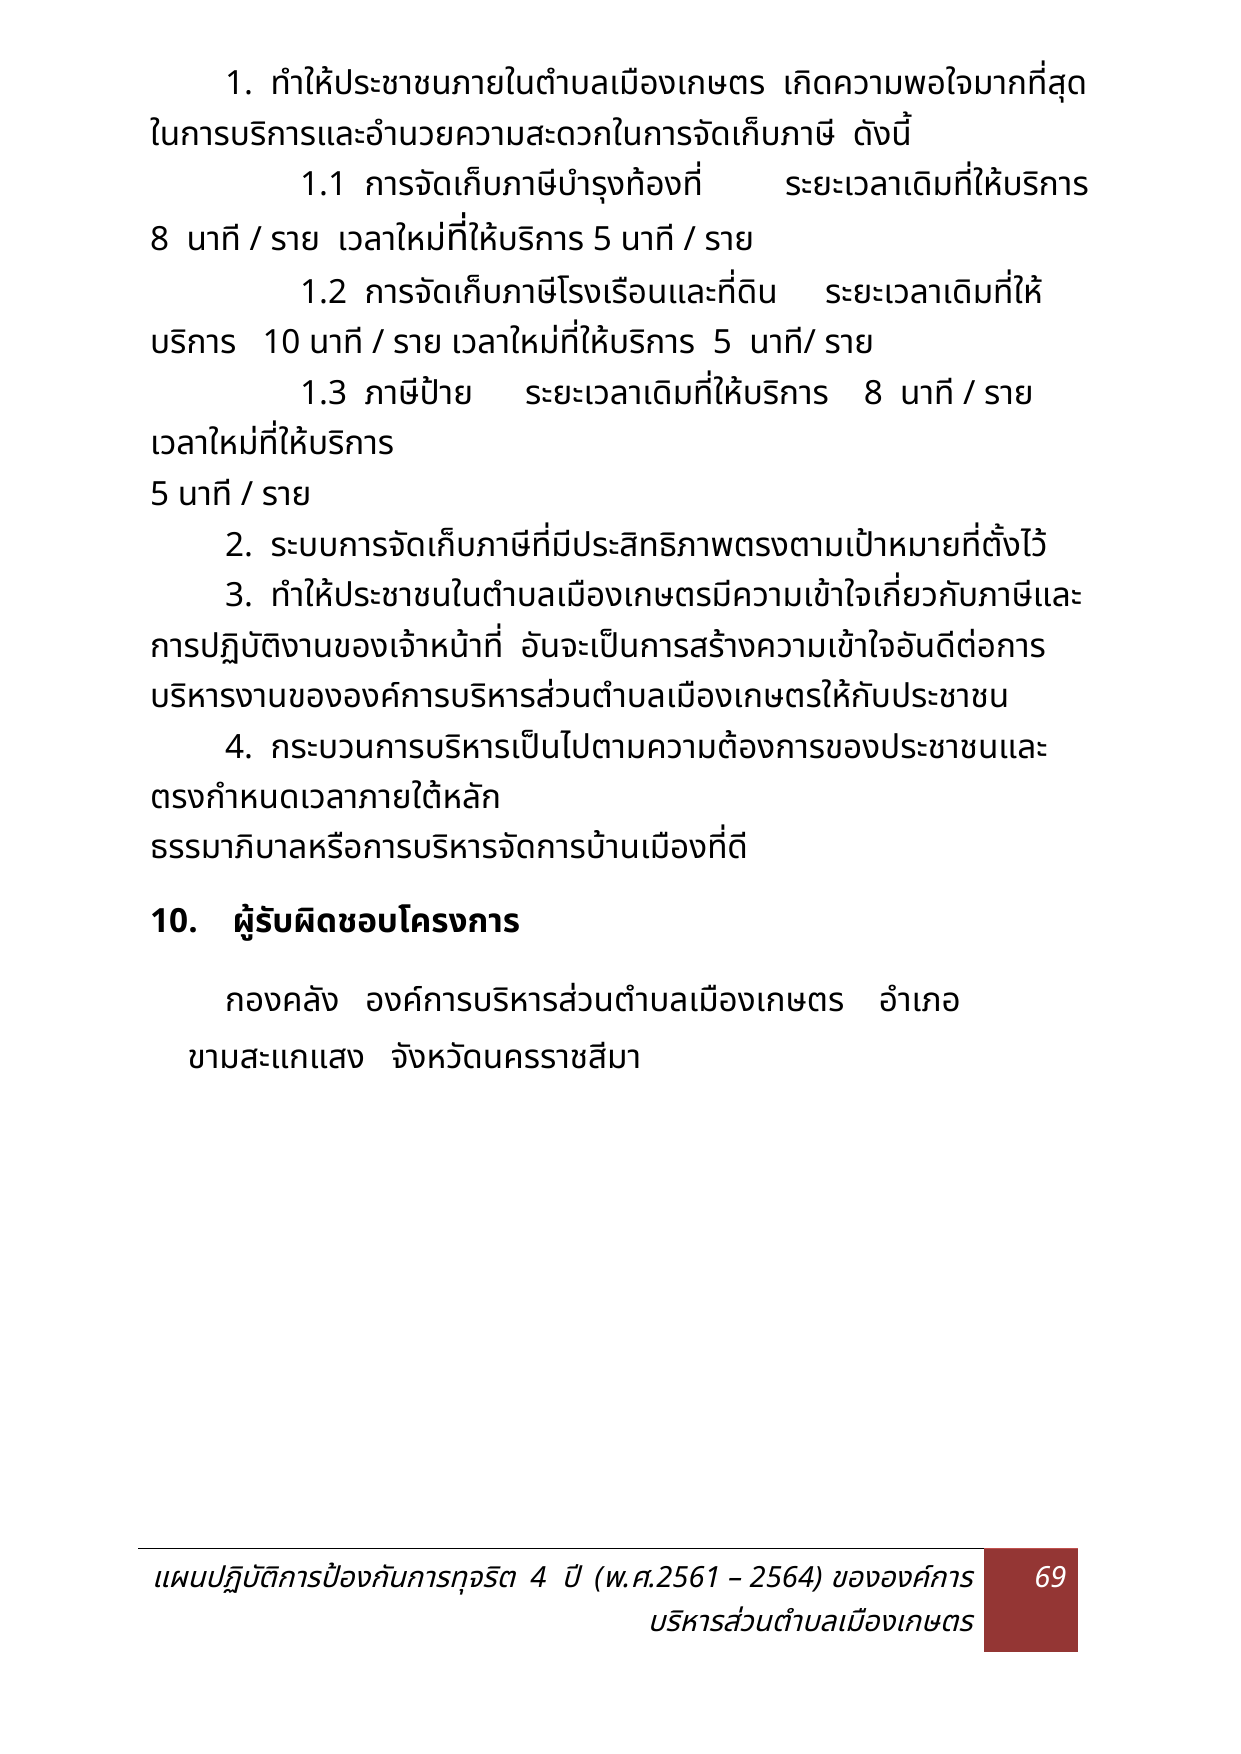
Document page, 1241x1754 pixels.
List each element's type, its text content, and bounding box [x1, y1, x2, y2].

text 5 นาที / ราย [150, 470, 1090, 520]
text 1. ทำให้ประชาชนภายในตำบลเมืองเกษตร เกิดความพอใจมากที่สุด ในการบริการและอำนวยความสะดวกในการจัดเก็บภาษี ดังนี้ [150, 59, 1090, 160]
text 1.3 ภาษีป้าย ระยะเวลาเดิมที่ให้บริการ 8 นาที / ราย เวลาใหม่ที่ให้บริการ [150, 369, 1090, 470]
text 1.1 การจัดเก็บภาษีบำรุงท้องที่ ระยะเวลาเดิมที่ให้บริการ 8 นาที / ราย เวลาใหม่ที่ให้บริการ 5 นาที / ราย [150, 160, 1090, 267]
text 1.2 การจัดเก็บภาษีโรงเรือนและที่ดิน ระยะเวลาเดิมที่ให้บริการ 10 นาที / ราย เวลาใหม่ที่ให้บริการ 5 นาที/ ราย [150, 267, 1090, 369]
text 3. ทำให้ประชาชนในตำบลเมืองเกษตรมีความเข้าใจเกี่ยวกับภาษีและการปฏิบัติงานของเจ้าหน้าที่ อันจะเป็นการสร้างความเข้าใจอันดีต่อการบริหารงานขององค์การบริหารส่วนตำบลเมืองเกษตรให้กับประชาชน [150, 571, 1090, 722]
text 10. ผู้รับผิดชอบโครงการ [150, 897, 1090, 947]
text 2. ระบบการจัดเก็บภาษีที่มีประสิทธิภาพตรงตามเป้าหมายที่ตั้งไว้ [150, 520, 1090, 571]
text กองคลัง องค์การบริหารส่วนตำบลเมืองเกษตร อำเภอขามสะแกแสง จังหวัดนครราชสีมา [187, 976, 1090, 1084]
text ธรรมาภิบาลหรือการบริหารจัดการบ้านเมืองที่ดี [150, 823, 1090, 874]
text 4. กระบวนการบริหารเป็นไปตามความต้องการของประชาชนและตรงกำหนดเวลาภายใต้หลัก [150, 722, 1090, 823]
